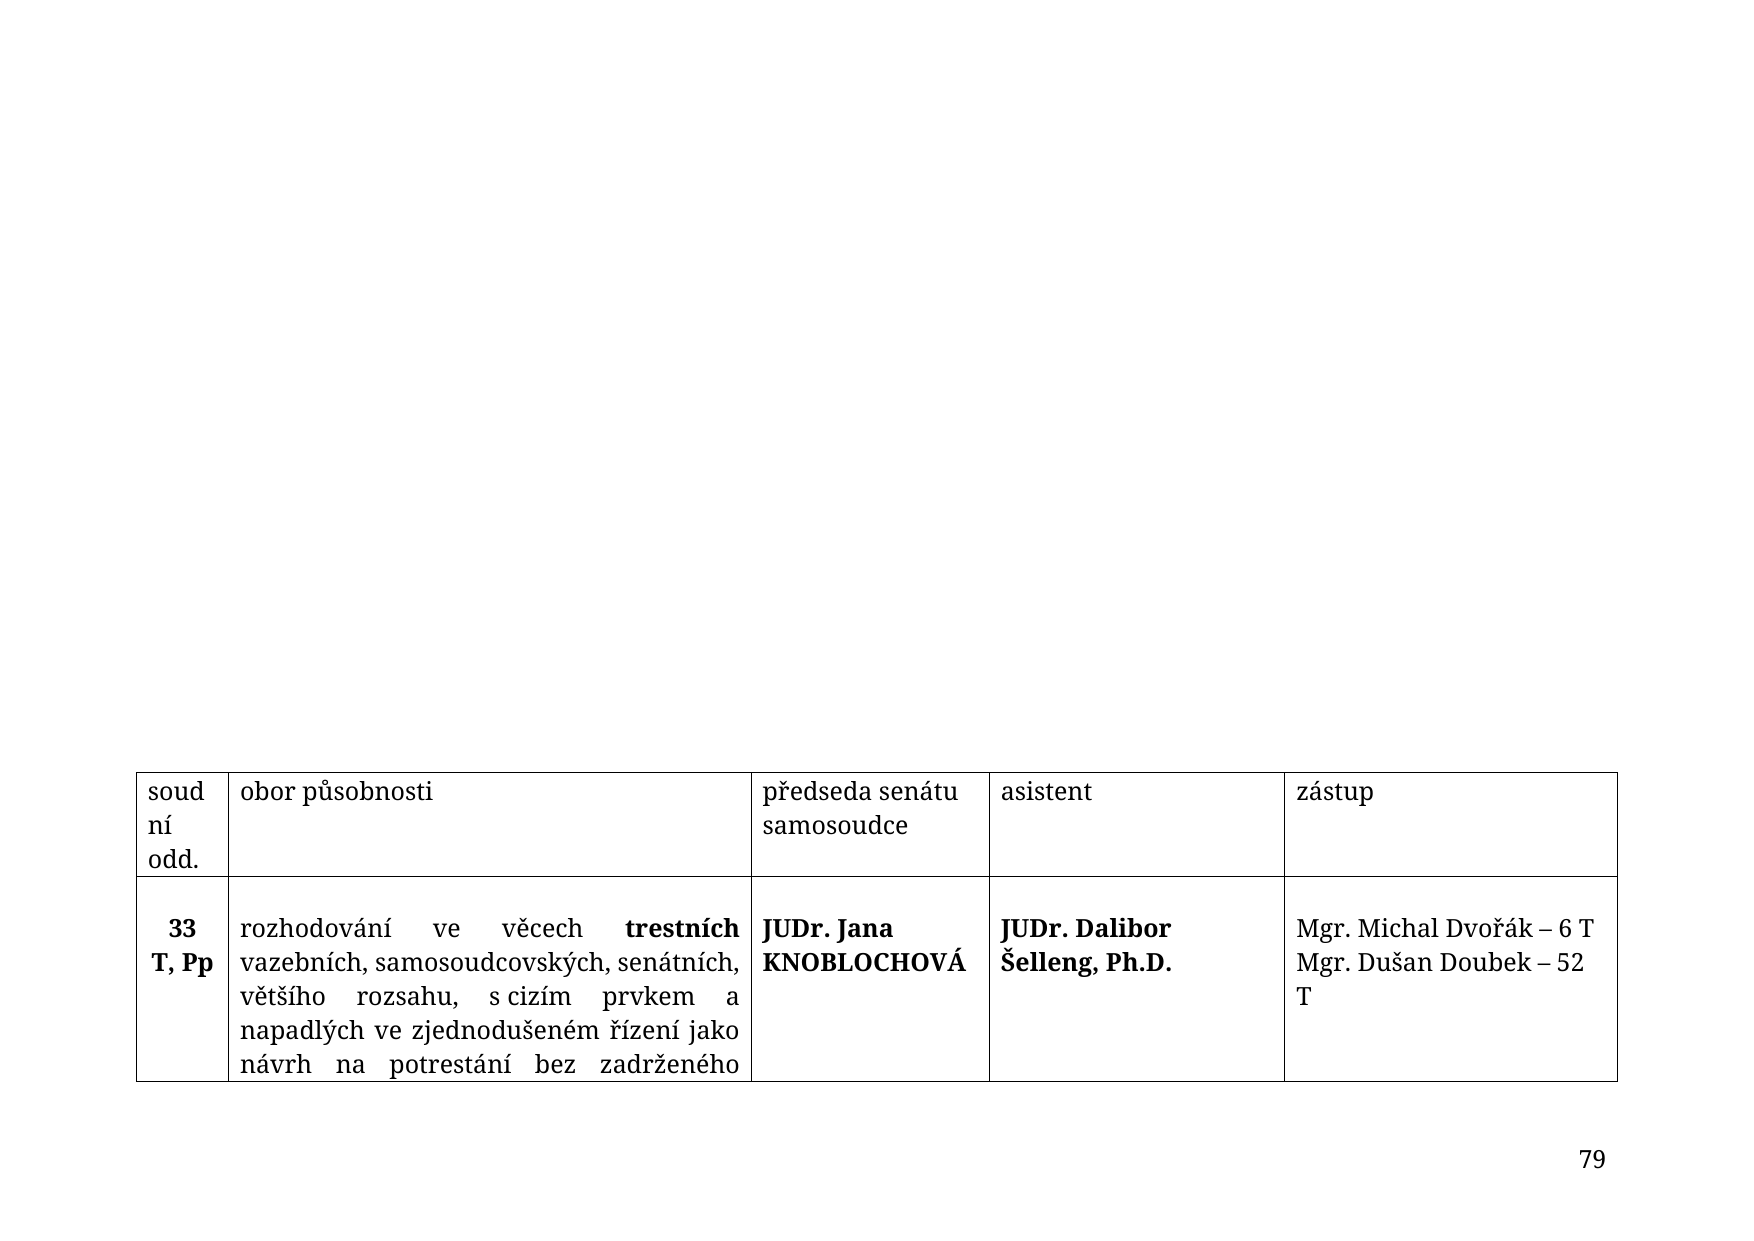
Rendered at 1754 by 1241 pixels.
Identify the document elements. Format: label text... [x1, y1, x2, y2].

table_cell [229, 877, 751, 1081]
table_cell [752, 877, 989, 1081]
table_header soudní odd. [137, 773, 228, 876]
table_header asistent [990, 773, 1284, 876]
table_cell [1285, 877, 1617, 1081]
table_cell 33 T, Pp [137, 877, 228, 1081]
table_header obor působnosti [229, 773, 751, 876]
table_header předseda senátu samosoudce [752, 773, 989, 876]
table_header zástup [1285, 773, 1617, 876]
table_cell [990, 877, 1284, 1081]
